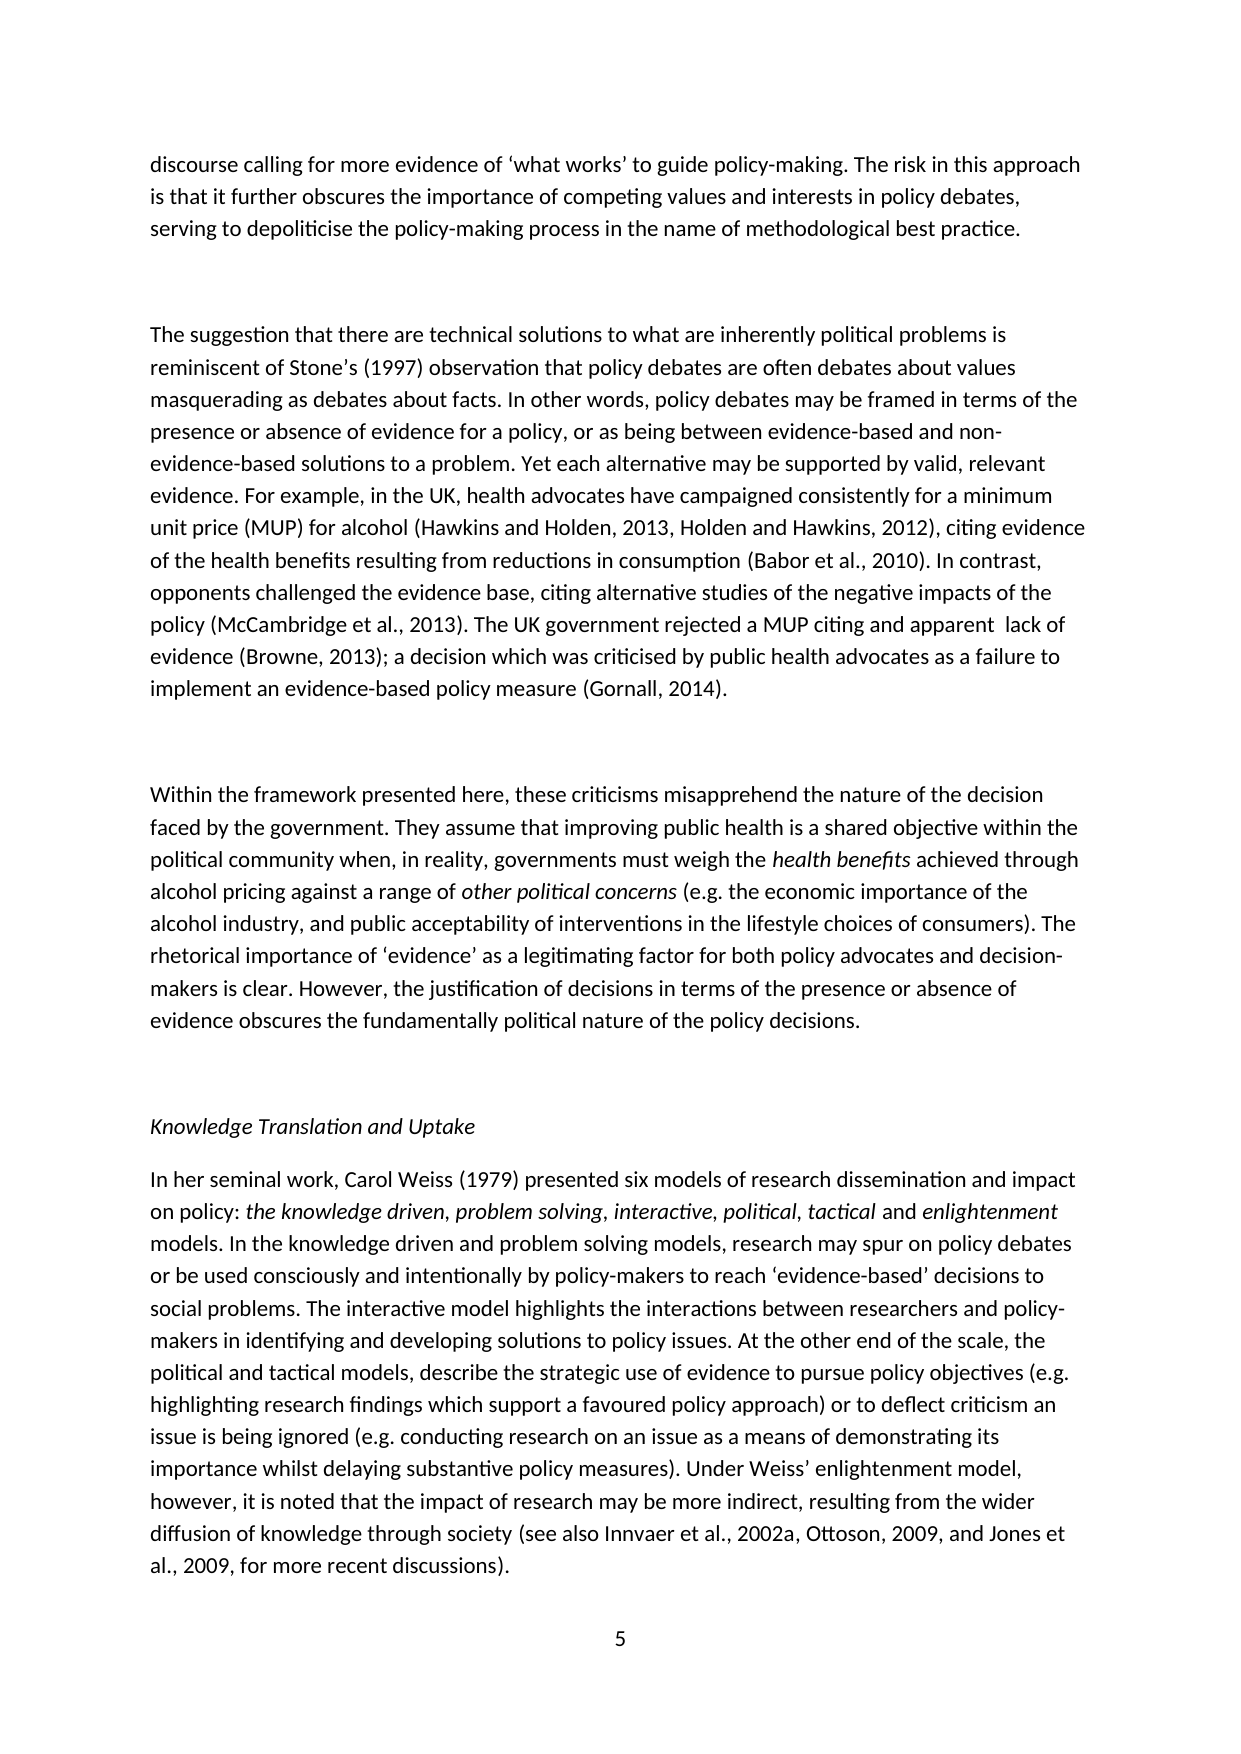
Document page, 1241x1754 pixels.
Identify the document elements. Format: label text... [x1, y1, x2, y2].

text The suggestion that there are technical solutions to what are inherently political problems is reminiscent of Stone’s (1997) observation that policy debates are often debates about values masquerading as debates about facts. In other words, policy debates may be framed in terms of the presence or absence of evidence for a policy, or as being between evidence-based and non-evidence-based solutions to a problem. Yet each alternative may be supported by valid, relevant evidence. For example, in the UK, health advocates have campaigned consistently for a minimum unit price (MUP) for alcohol (Hawkins and Holden, 2013, Holden and Hawkins, 2012), citing evidence of the health benefits resulting from reductions in consumption (Babor et al., 2010). In contrast, opponents challenged the evidence base, citing alternative studies of the negative impacts of the policy (McCambridge et al., 2013). The UK government rejected a MUP citing and apparent lack of evidence (Browne, 2013); a decision which was criticised by public health advocates as a failure to implement an evidence-based policy measure (Gornall, 2014). [150, 320, 1090, 702]
text Knowledge Translation and Uptake [150, 1112, 1090, 1140]
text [150, 150, 1090, 242]
text Within the framework presented here, these criticisms misapprehend the nature of the decision faced by the government. They assume that improving public health is a shared objective within the political community when, in reality, governments must weigh the health benefits achieved through alcohol pricing against a range of other political concerns (e.g. the economic importance of the alcohol industry, and public acceptability of interventions in the lifestyle choices of consumers). The rhetorical importance of ‘evidence’ as a legitimating factor for both policy advocates and decision-makers is clear. However, the justification of decisions in terms of the presence or absence of evidence obscures the fundamentally political nature of the policy decisions. [150, 781, 1090, 1034]
text In her seminal work, Carol Weiss (1979) presented six models of research dissemination and impact on policy: the knowledge driven, problem solving, interactive, political, tactical and enlightenment models. In the knowledge driven and problem solving models, research may spur on policy debates or be used consciously and intentionally by policy-makers to reach ‘evidence-based’ decisions to social problems. The interactive model highlights the interactions between researchers and policy-makers in identifying and developing solutions to policy issues. At the other end of the scale, the political and tactical models, describe the strategic use of evidence to pursue policy objectives (e.g. highlighting research findings which support a favoured policy approach) or to deflect criticism an issue is being ignored (e.g. conducting research on an issue as a means of demonstrating its importance whilst delaying substantive policy measures). Under Weiss’ enlightenment model, however, it is noted that the impact of research may be more indirect, resulting from the wider diffusion of knowledge through society (see also Innvaer et al., 2002a, Ottoson, 2009, and Jones et al., 2009, for more recent discussions). [150, 1165, 1090, 1579]
